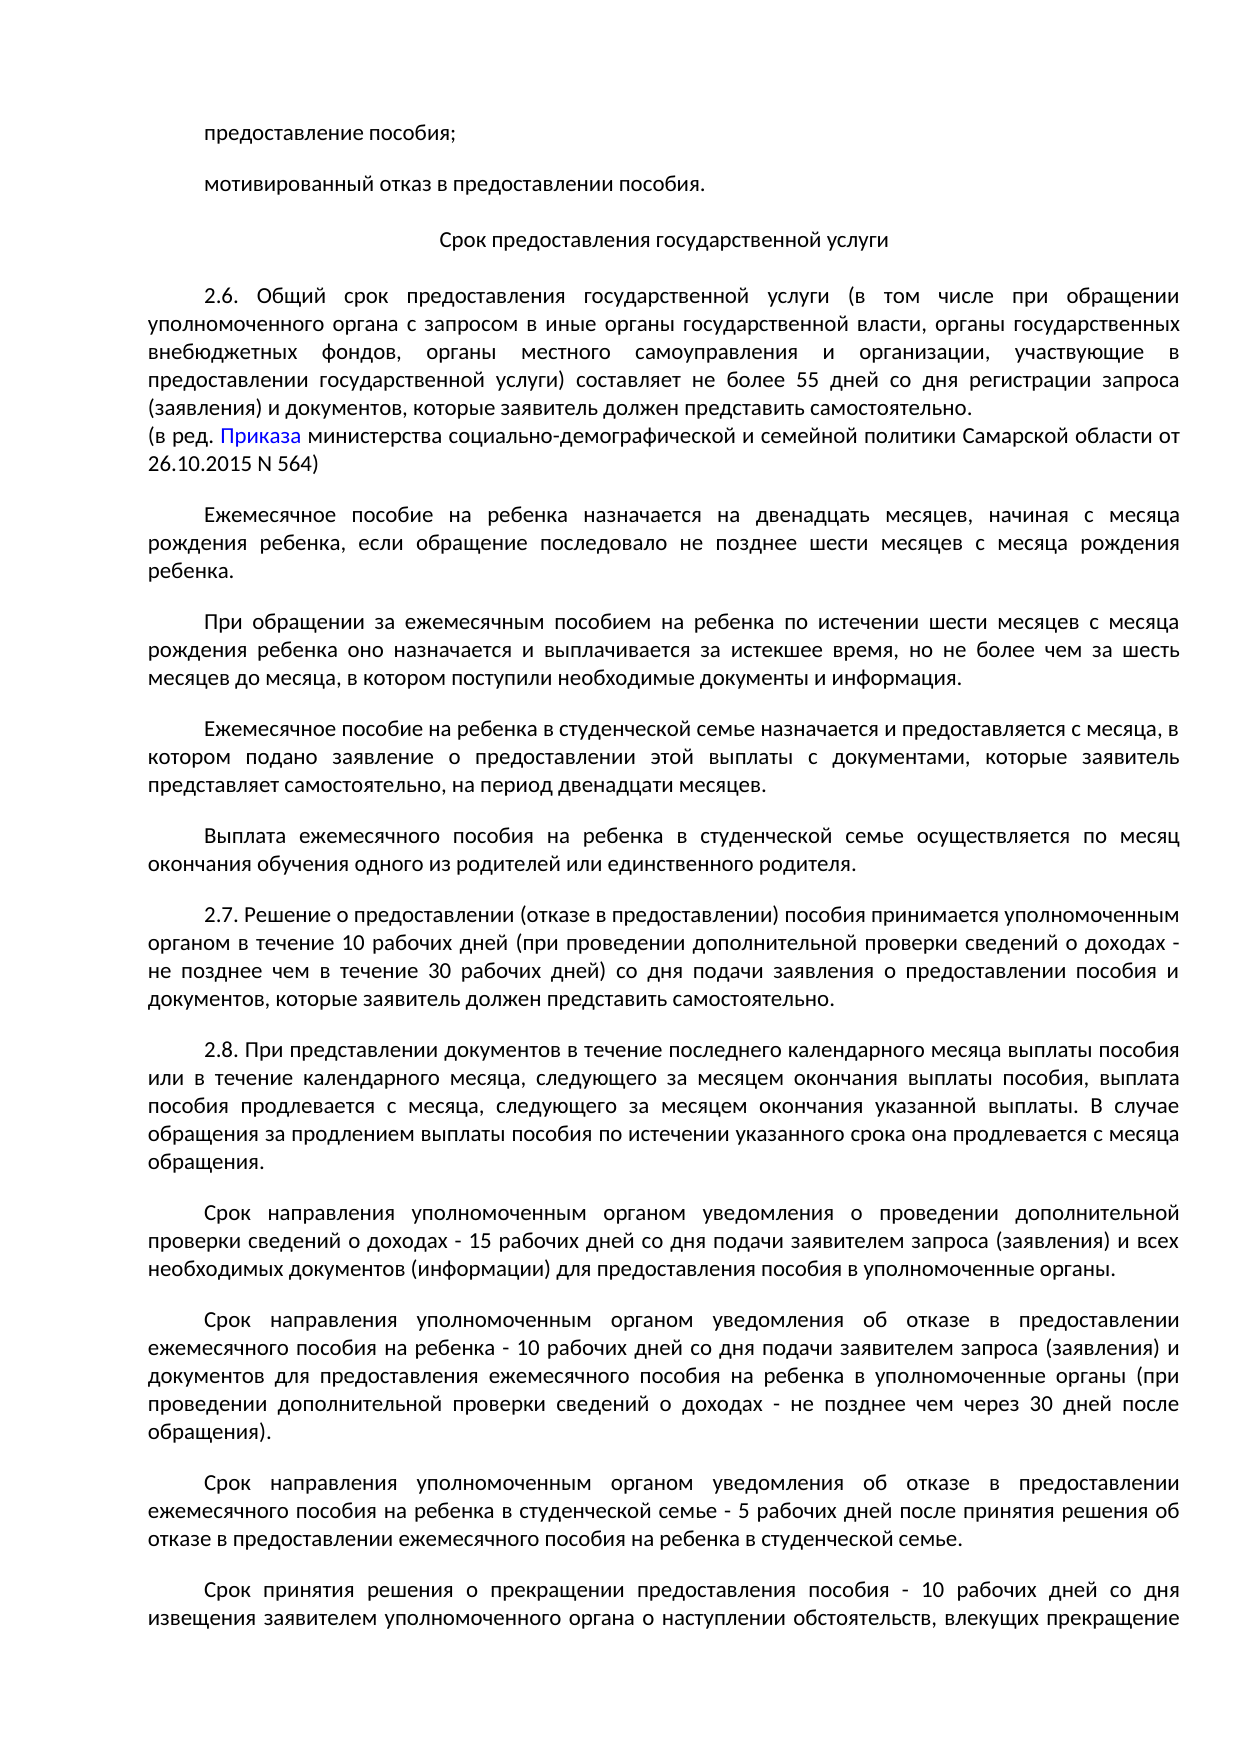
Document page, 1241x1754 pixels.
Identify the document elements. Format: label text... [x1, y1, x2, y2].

text Срок направления уполномоченным органом уведомления об отказе в предоставлении ежемесячного пособия на ребенка в студенческой семье - 5 рабочих дней после принятия решения об отказе в предоставлении ежемесячного пособия на ребенка в студенческой семье. [148, 1468, 1181, 1552]
text Ежемесячное пособие на ребенка в студенческой семье назначается и предоставляется с месяца, в котором подано заявление о предоставлении этой выплаты с документами, которые заявитель представляет самостоятельно, на период двенадцати месяцев. [148, 714, 1181, 798]
text предоставление пособия; [148, 118, 1181, 146]
text 2.8. При представлении документов в течение последнего календарного месяца выплаты пособия или в течение календарного месяца, следующего за месяцем окончания выплаты пособия, выплата пособия продлевается с месяца, следующего за месяцем окончания указанной выплаты. В случае обращения за продлением выплаты пособия по истечении указанного срока она продлевается с месяца обращения. [148, 1035, 1181, 1175]
text 2.6. Общий срок предоставления государственной услуги (в том числе при обращении уполномоченного органа с запросом в иные органы государственной власти, органы государственных внебюджетных фондов, органы местного самоуправления и организации, участвующие в предоставлении государственной услуги) составляет не более 55 дней со дня регистрации запроса (заявления) и документов, которые заявитель должен представить самостоятельно. [148, 281, 1181, 421]
text Выплата ежемесячного пособия на ребенка в студенческой семье осуществляется по месяц окончания обучения одного из родителей или единственного родителя. [148, 821, 1181, 877]
text Срок предоставления государственной услуги [148, 225, 1181, 253]
text (в ред. Приказа министерства социально-демографической и семейной политики Самарской области от 26.10.2015 N 564) [148, 421, 1181, 477]
text 2.7. Решение о предоставлении (отказе в предоставлении) пособия принимается уполномоченным органом в течение 10 рабочих дней (при проведении дополнительной проверки сведений о доходах - не позднее чем в течение 30 рабочих дней) со дня подачи заявления о предоставлении пособия и документов, которые заявитель должен представить самостоятельно. [148, 900, 1181, 1012]
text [148, 1575, 1181, 1631]
text При обращении за ежемесячным пособием на ребенка по истечении шести месяцев с месяца рождения ребенка оно назначается и выплачивается за истекшее время, но не более чем за шесть месяцев до месяца, в котором поступили необходимые документы и информация. [148, 607, 1181, 691]
text Ежемесячное пособие на ребенка назначается на двенадцать месяцев, начиная с месяца рождения ребенка, если обращение последовало не позднее шести месяцев с месяца рождения ребенка. [148, 500, 1181, 584]
text Срок направления уполномоченным органом уведомления о проведении дополнительной проверки сведений о доходах - 15 рабочих дней со дня подачи заявителем запроса (заявления) и всех необходимых документов (информации) для предоставления пособия в уполномоченные органы. [148, 1198, 1181, 1282]
text мотивированный отказ в предоставлении пособия. [148, 169, 1181, 197]
text Срок направления уполномоченным органом уведомления об отказе в предоставлении ежемесячного пособия на ребенка - 10 рабочих дней со дня подачи заявителем запроса (заявления) и документов для предоставления ежемесячного пособия на ребенка в уполномоченные органы (при проведении дополнительной проверки сведений о доходах - не позднее чем через 30 дней после обращения). [148, 1305, 1181, 1445]
